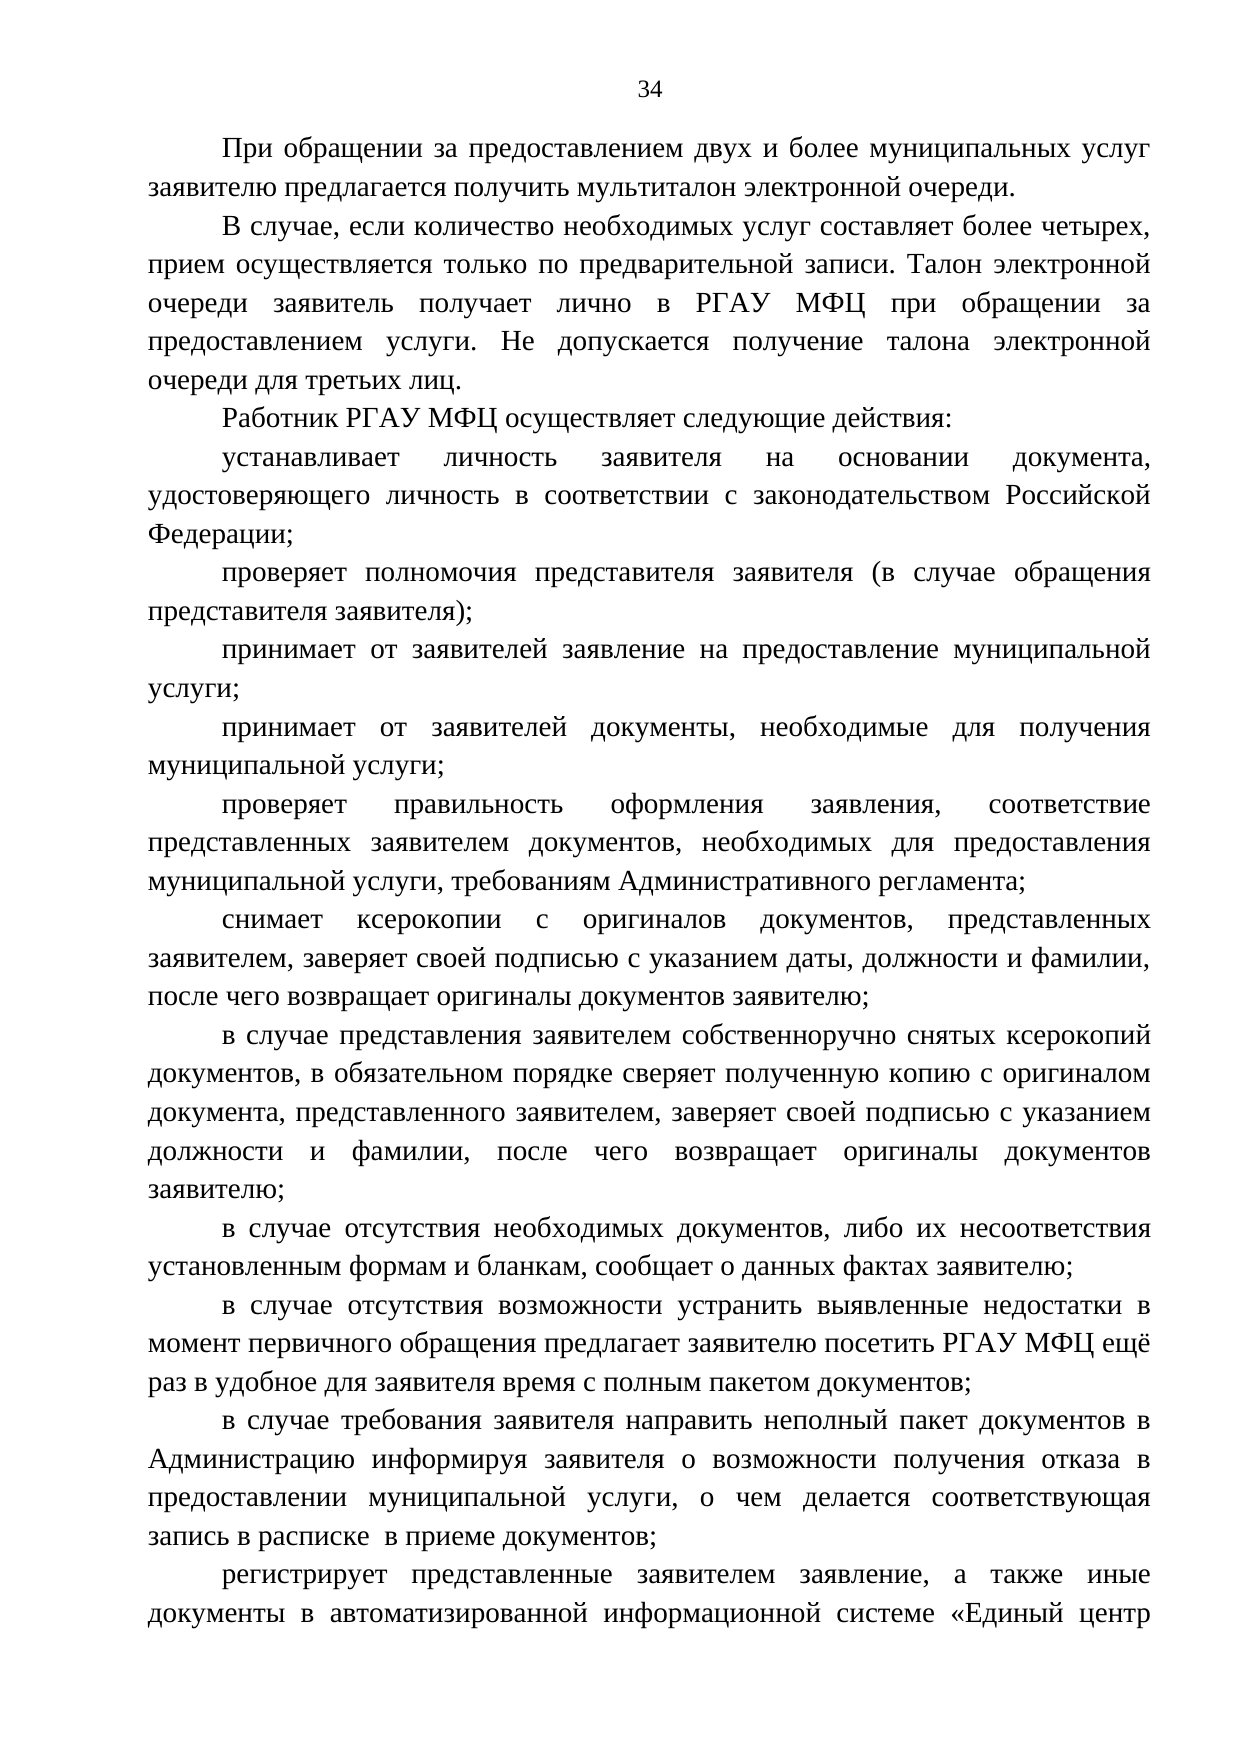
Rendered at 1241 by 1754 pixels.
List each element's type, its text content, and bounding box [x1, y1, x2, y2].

text принимает от заявителей документы, необходимые для получения муниципальной услуги; [148, 709, 1152, 781]
text в случае отсутствия необходимых документов, либо их несоответствия установленным формам и бланкам, сообщает о данных фактах заявителю; [148, 1210, 1152, 1282]
text в случае представления заявителем собственноручно снятых ксерокопий документов, в обязательном порядке сверяет полученную копию с оригиналом документа, представленного заявителем, заверяет своей подписью с указанием должности и фамилии, после чего возвращает оригиналы документов заявителю; [148, 1017, 1152, 1205]
text принимает от заявителей заявление на предоставление муниципальной услуги; [148, 632, 1152, 704]
text устанавливает личность заявителя на основании документа, удостоверяющего личность в соответствии с законодательством Российской Федерации; [148, 439, 1152, 549]
text в случае отсутствия возможности устранить выявленные недостатки в момент первичного обращения предлагает заявителю посетить РГАУ МФЦ ещё раз в удобное для заявителя время с полным пакетом документов; [148, 1287, 1152, 1397]
text проверяет полномочия представителя заявителя (в случае обращения представителя заявителя); [148, 554, 1152, 627]
text В случае, если количество необходимых услуг составляет более четырех, прием осуществляется только по предварительной записи. Талон электронной очереди заявитель получает лично в РГАУ МФЦ при обращении за предоставлением услуги. Не допускается получение талона электронной очереди для третьих лиц. [148, 208, 1152, 395]
text проверяет правильность оформления заявления, соответствие представленных заявителем документов, необходимых для предоставления муниципальной услуги, требованиям Административного регламента; [148, 786, 1152, 896]
text в случае требования заявителя направить неполный пакет документов в Администрацию информируя заявителя о возможности получения отказа в предоставлении муниципальной услуги, о чем делается соответствующая запись в расписке в приеме документов; [148, 1402, 1152, 1552]
text снимает ксерокопии с оригиналов документов, представленных заявителем, заверяет своей подписью с указанием даты, должности и фамилии, после чего возвращает оригиналы документов заявителю; [148, 901, 1152, 1012]
text При обращении за предоставлением двух и более муниципальных услуг заявителю предлагается получить мультиталон электронной очереди. [148, 131, 1152, 203]
text Работник РГАУ МФЦ осуществляет следующие действия: [148, 400, 1152, 434]
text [148, 1557, 1152, 1629]
